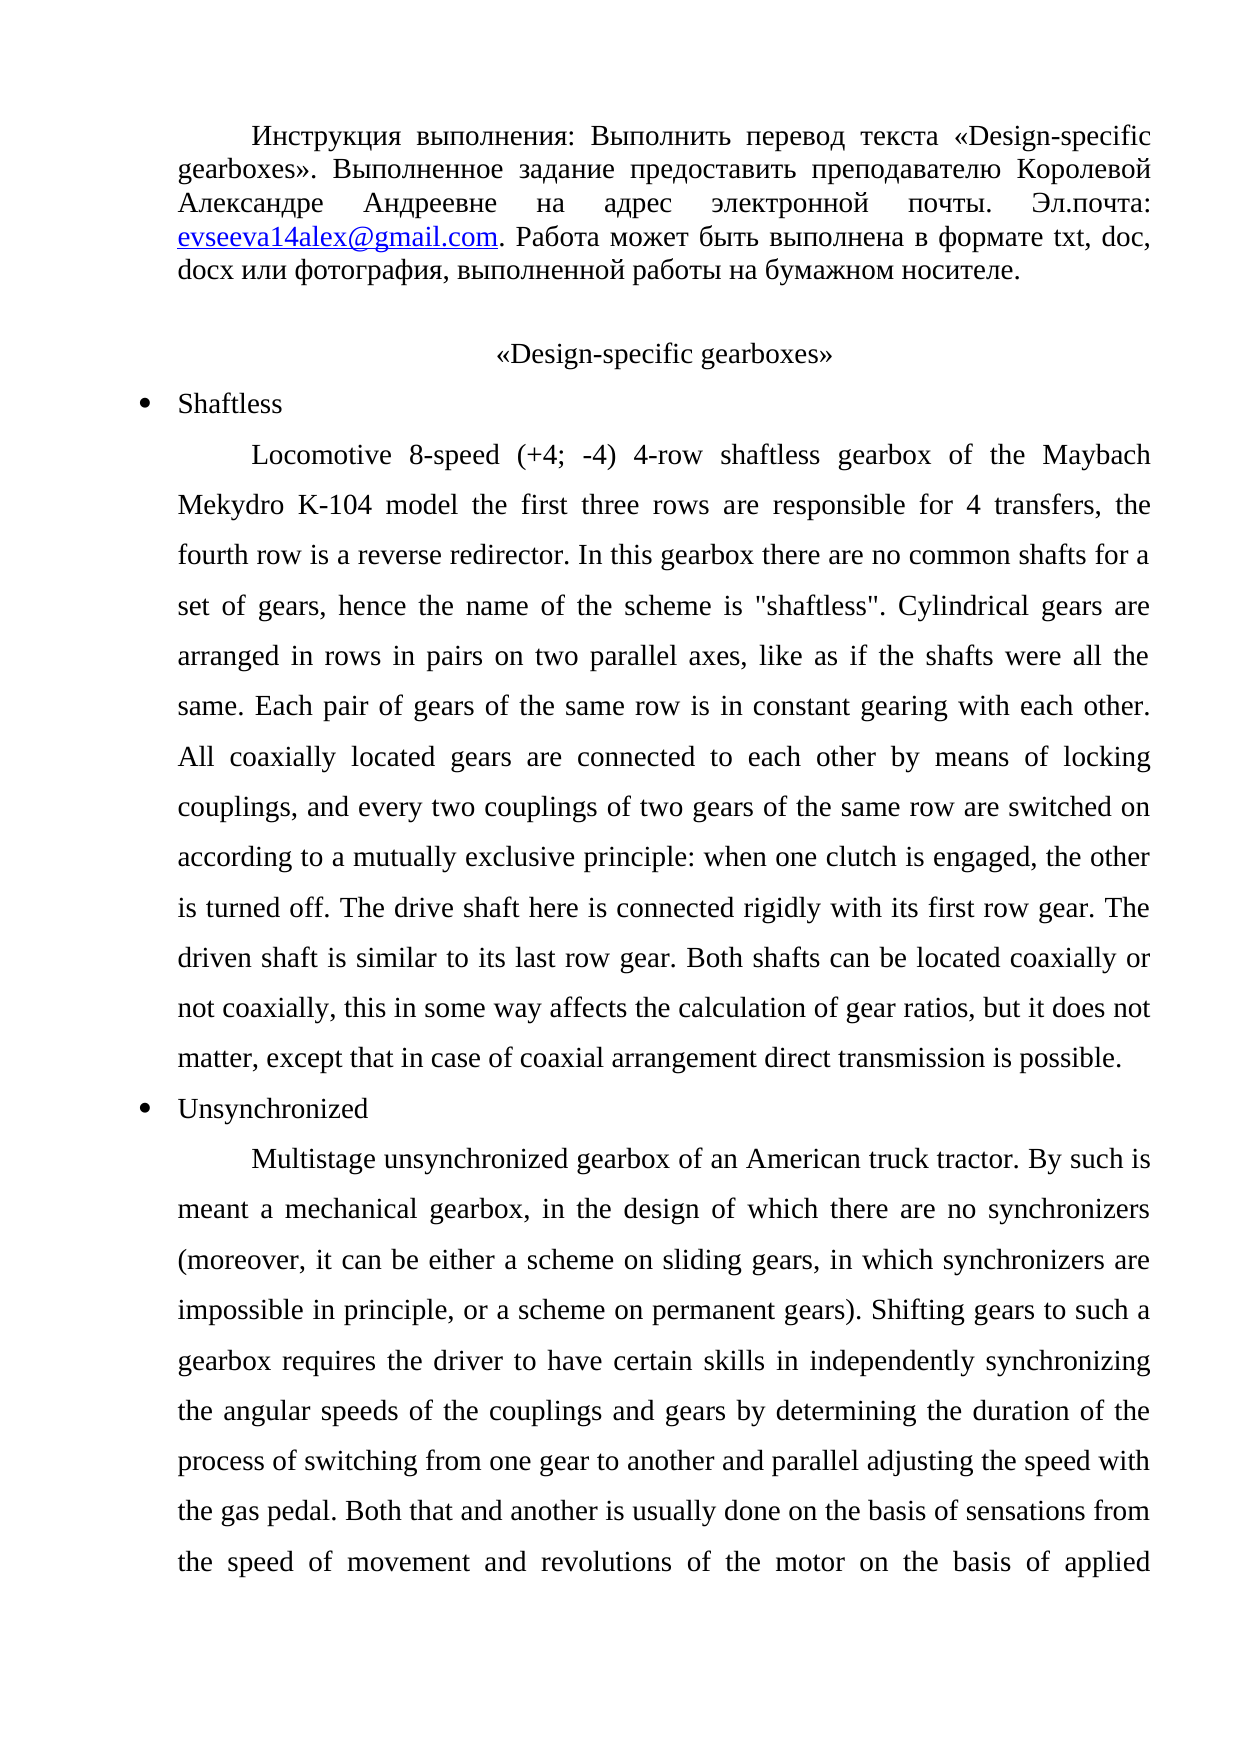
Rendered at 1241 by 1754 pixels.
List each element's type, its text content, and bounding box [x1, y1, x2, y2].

list Shaftless [140, 386, 1152, 420]
text Locomotive 8-speed (+4; -4) 4-row shaftless gearbox of the Maybach Mekydro K-104 model the first three rows are responsible for 4 transfers, the fourth row is a reverse redirector. In this gearbox there are no common shafts for a set of gears, hence the name of the scheme is "shaftless". Cylindrical gears are arranged in rows in pairs on two parallel axes, like as if the shafts were all the same. Each pair of gears of the same row is in constant gearing with each other. All coaxially located gears are connected to each other by means of locking couplings, and every two couplings of two gears of the same row are switched on according to a mutually exclusive principle: when one clutch is engaged, the other is turned off. The drive shaft here is connected rigidly with its first row gear. The driven shaft is similar to its last row gear. Both shafts can be located coaxially or not coaxially, this in some way affects the calculation of gear ratios, but it does not matter, except that in case of coaxial arrangement direct transmission is possible. [177, 437, 1152, 1074]
list Unsynchronized [140, 1091, 1152, 1124]
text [177, 1141, 1152, 1577]
text «Design-specific gearboxes» [177, 336, 1152, 370]
text Инструкция выполнения: Выполнить перевод текста «Design-specific gearboxes». Выполненное задание предоставить преподавателю Королевой Александре Андреевне на адрес электронной почты. Эл.почта: evseeva14alex@gmail.com. Работа может быть выполнена в формате txt, doc, docx или фотография, выполненной работы на бумажном носителе. [177, 118, 1152, 286]
